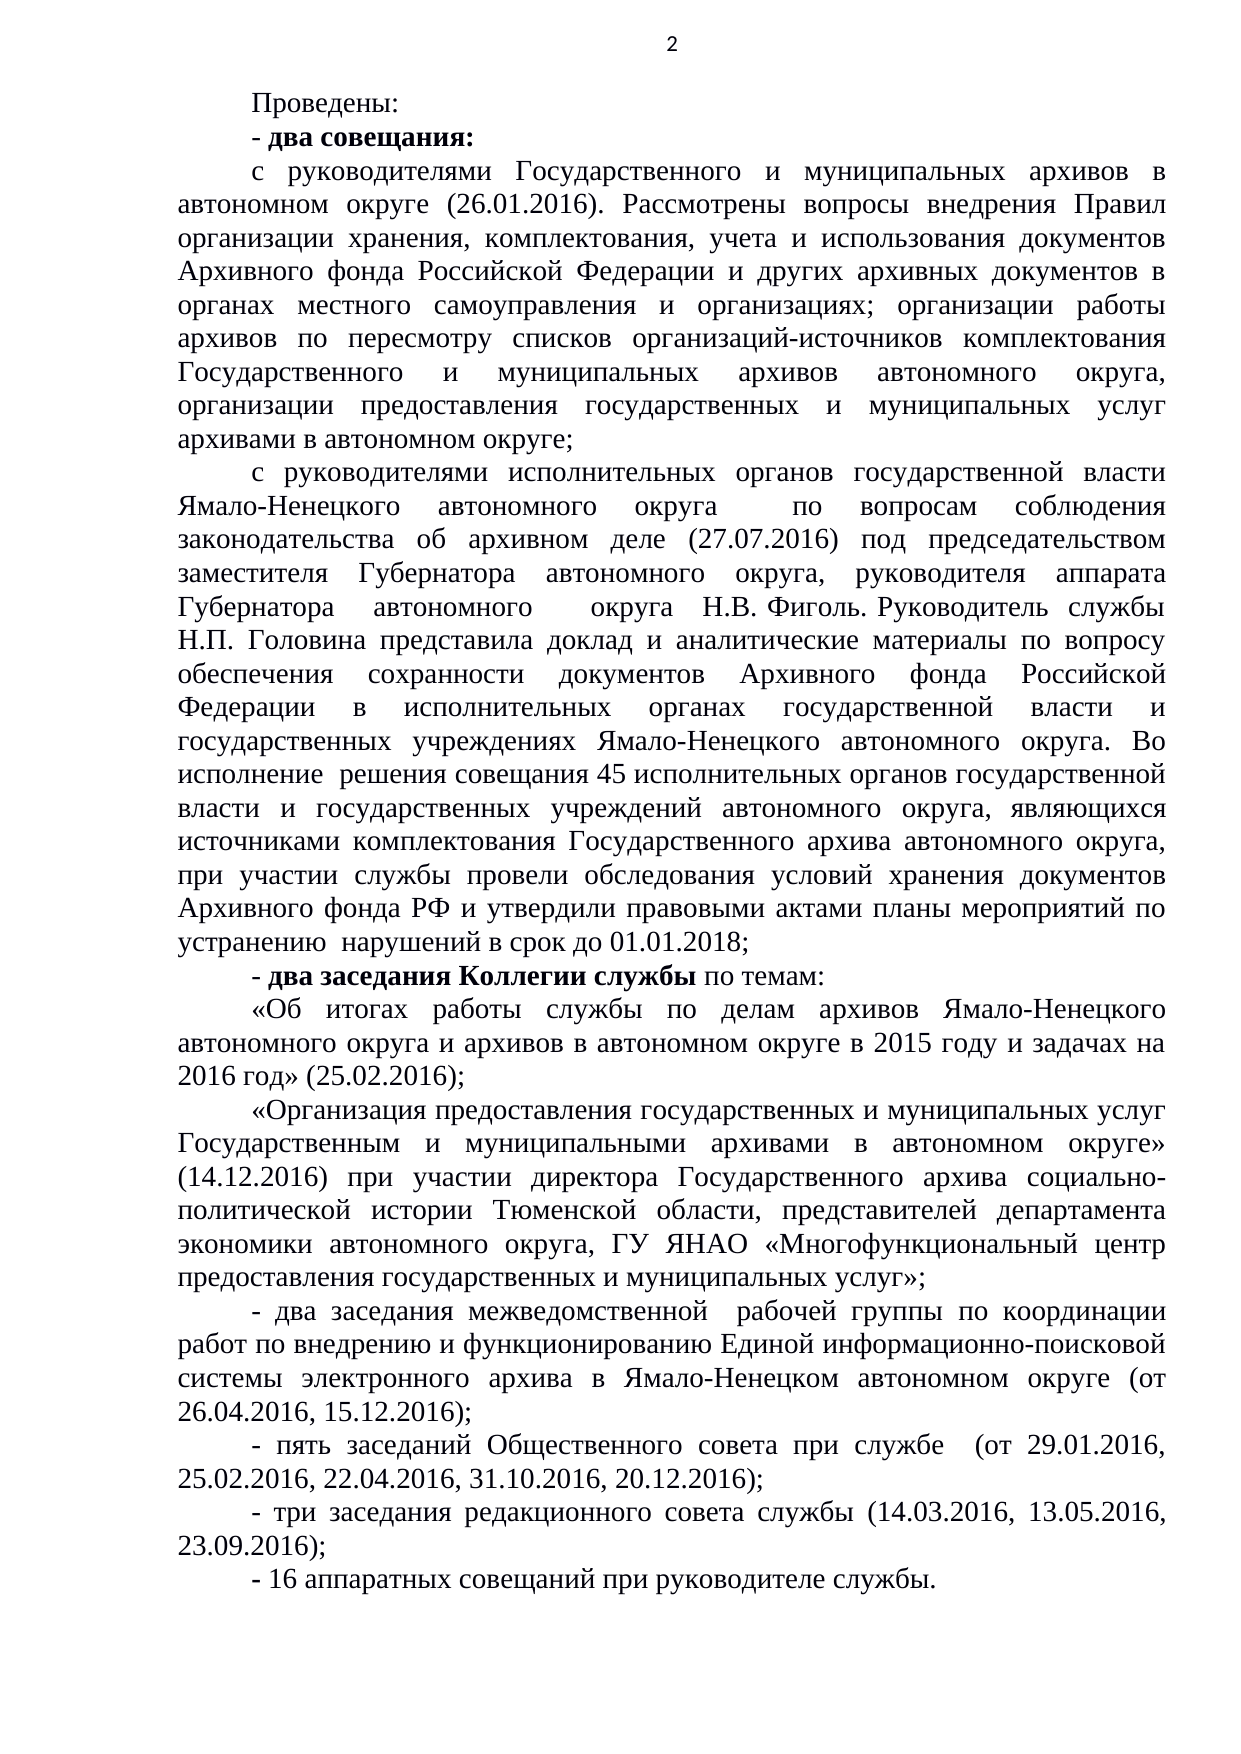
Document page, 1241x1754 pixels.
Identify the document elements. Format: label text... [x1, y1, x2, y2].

text «Организация предоставления государственных и муниципальных услуг Государственным и муниципальными архивами в автономном округе» (14.12.2016) при участии директора Государственного архива социально-политической истории Тюменской области, представителей департамента экономики автономного округа, ГУ ЯНАО «Многофункциональный центр предоставления государственных и муниципальных услуг»; [177, 1092, 1167, 1293]
text - пять заседаний Общественного совета при службе (от 29.01.2016, 25.02.2016, 22.04.2016, 31.10.2016, 20.12.2016); [177, 1427, 1167, 1494]
text - два заседания Коллегии службы по темам: [177, 958, 1167, 991]
text - два заседания межведомственной рабочей группы по координации работ по внедрению и функционированию Единой информационно-поисковой системы электронного архива в Ямало-Ненецком автономном округе (от 26.04.2016, 15.12.2016); [177, 1293, 1167, 1427]
text «Об итогах работы службы по делам архивов Ямало-Ненецкого автономного округа и архивов в автономном округе в 2015 году и задачах на 2016 год» (25.02.2016); [177, 991, 1167, 1092]
text с руководителями исполнительных органов государственной власти Ямало-Ненецкого автономного округа по вопросам соблюдения законодательства об архивном деле (27.07.2016) под председательством заместителя Губернатора автономного округа, руководителя аппарата Губернатора автономного округа Н.В. Фиголь. Руководитель службы Н.П. Головина представила доклад и аналитические материалы по вопросу обеспечения сохранности документов Архивного фонда Российской Федерации в исполнительных органах государственной власти и государственных учреждениях Ямало-Ненецкого автономного округа. Во исполнение решения совещания 45 исполнительных органов государственной власти и государственных учреждений автономного округа, являющихся источниками комплектования Государственного архива автономного округа, при участии службы провели обследования условий хранения документов Архивного фонда РФ и утвердили правовыми актами планы мероприятий по устранению нарушений в срок до 01.01.2018; [177, 454, 1167, 958]
text - 16 аппаратных совещаний при руководителе службы. [177, 1561, 1167, 1595]
text Проведены: [177, 86, 1167, 119]
text - три заседания редакционного совета службы (14.03.2016, 13.05.2016, 23.09.2016); [177, 1494, 1167, 1561]
text - два совещания: [177, 119, 1167, 153]
text с руководителями Государственного и муниципальных архивов в автономном округе (26.01.2016). Рассмотрены вопросы внедрения Правил организации хранения, комплектования, учета и использования документов Архивного фонда Российской Федерации и других архивных документов в органах местного самоуправления и организациях; организации работы архивов по пересмотру списков организаций-источников комплектования Государственного и муниципальных архивов автономного округа, организации предоставления государственных и муниципальных услуг архивами в автономном округе; [177, 153, 1167, 454]
